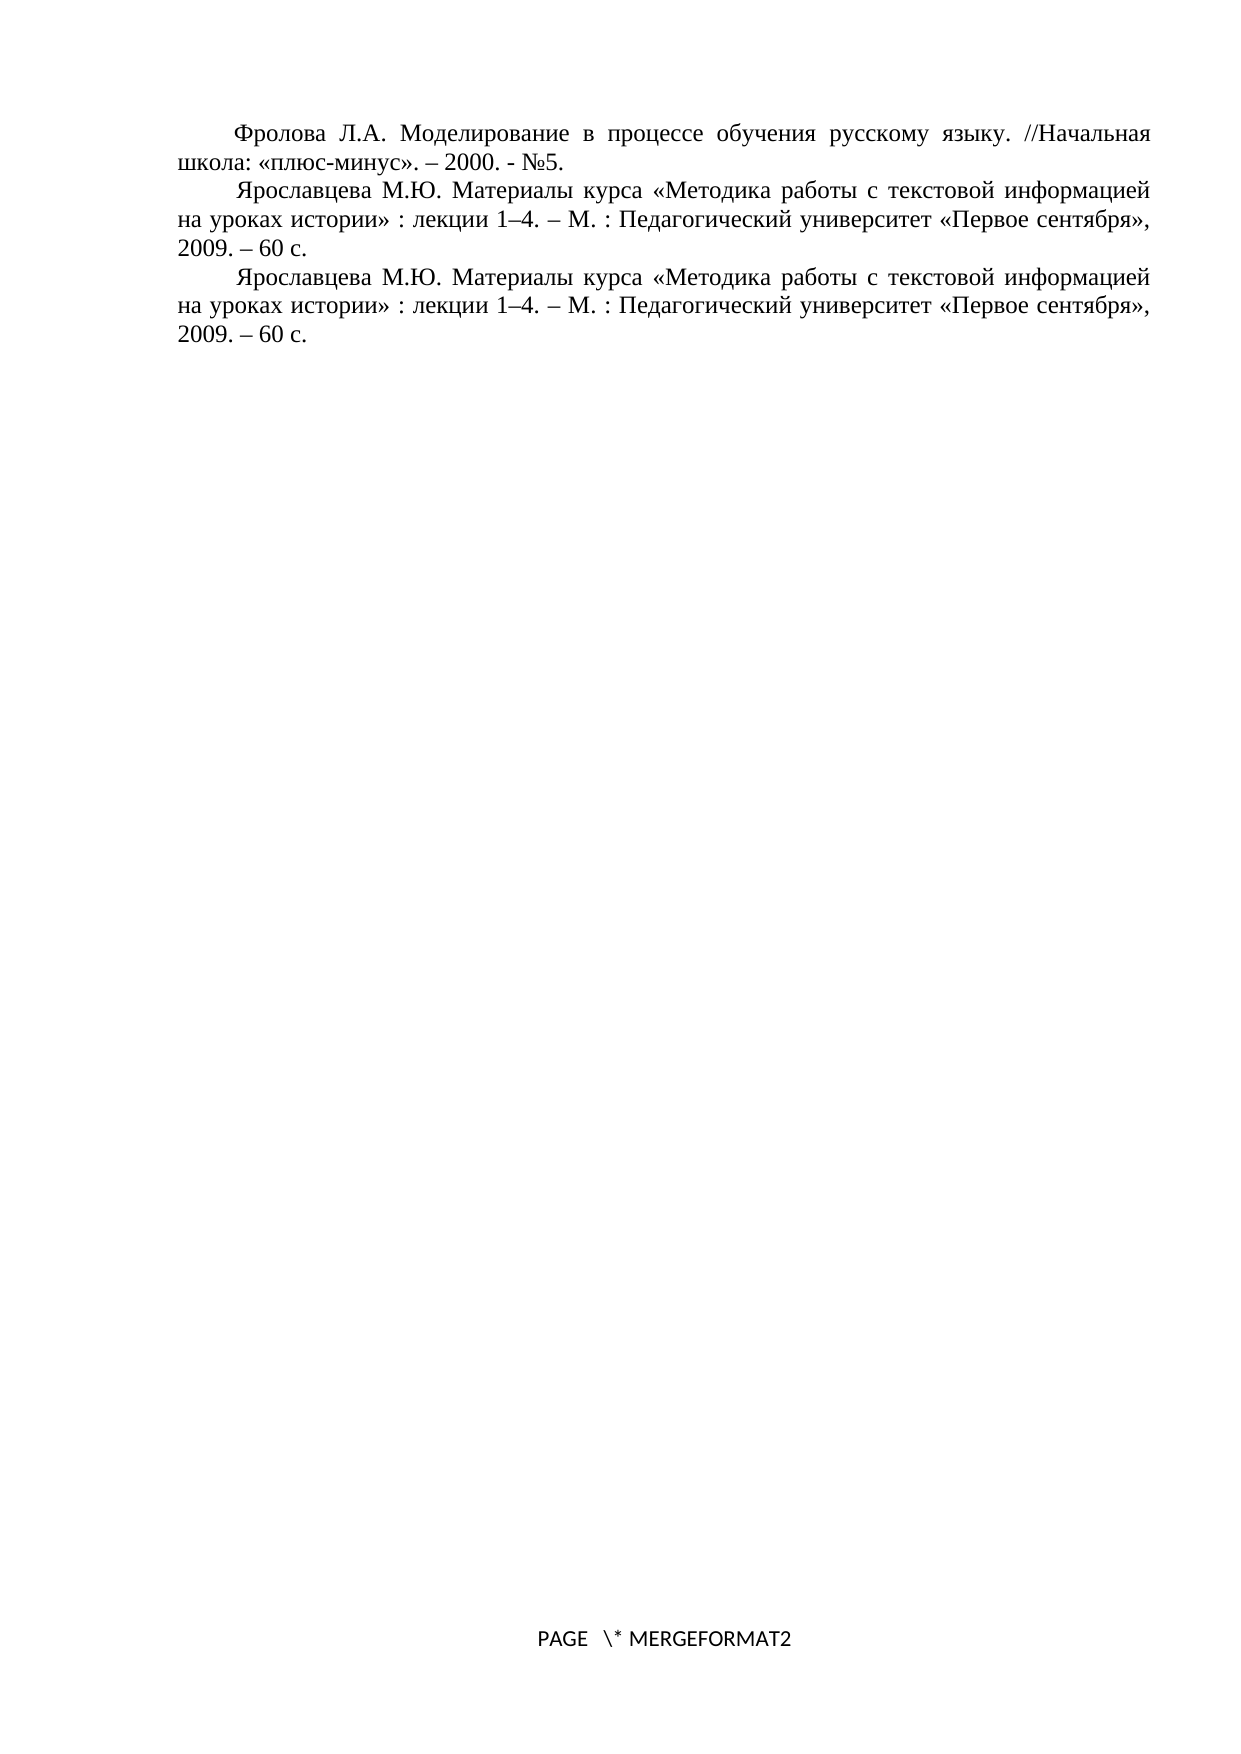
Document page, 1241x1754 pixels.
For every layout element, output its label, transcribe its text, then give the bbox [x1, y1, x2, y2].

text Ярославцева М.Ю. Материалы курса «Методика работы с текстовой информацией на уроках истории» : лекции 1–4. – М. : Педагогический университет «Первое сентября», 2009. – 60 с. [177, 262, 1152, 348]
text Ярославцева М.Ю. Материалы курса «Методика работы с текстовой информацией на уроках истории» : лекции 1–4. – М. : Педагогический университет «Первое сентября», 2009. – 60 с. [177, 176, 1152, 262]
text Фролова Л.А. Моделирование в процессе обучения русскому языку. //Начальная школа: «плюс-минус». – 2000. - №5. [177, 118, 1152, 176]
